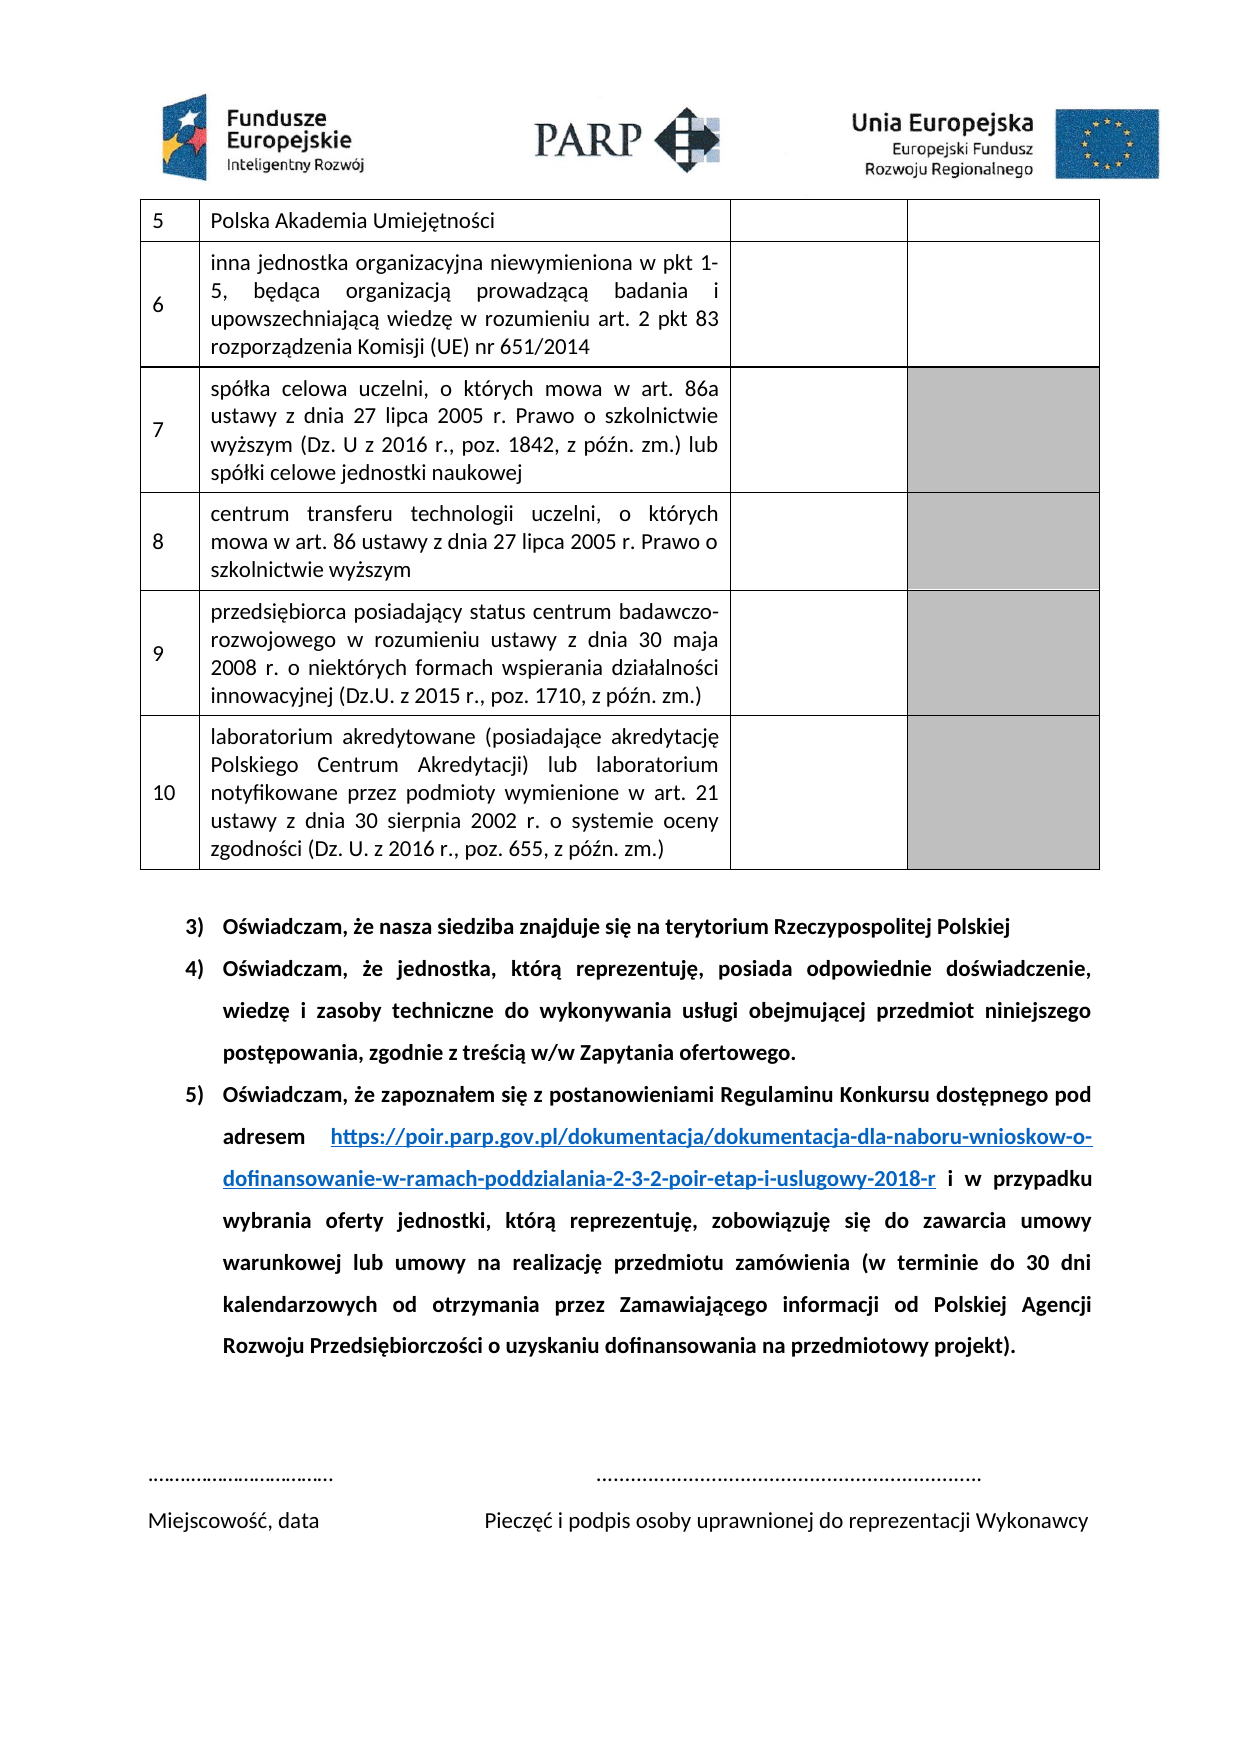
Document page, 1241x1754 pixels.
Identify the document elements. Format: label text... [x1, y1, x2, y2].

table_cell centrum transferu technologii uczelni, o których mowa w art. 86 ustawy z dnia 27 lipca 2005 r. Prawo o szkolnictwie wyższym [200, 493, 730, 589]
list Oświadczam, że jednostka, którą reprezentuję, posiada odpowiednie doświadczenie, wiedzę i zasoby techniczne do wykonywania usługi obejmującej przedmiot niniejszego postępowania, zgodnie z treścią w/w Zapytania ofertowego. [185, 954, 1093, 1066]
table_cell [731, 368, 907, 492]
picture [147, 73, 1169, 199]
table_cell [908, 591, 1099, 715]
table_cell 7 [141, 368, 199, 492]
list Oświadczam, że nasza siedziba znajduje się na terytorium Rzeczypospolitej Polskiej [185, 912, 1093, 940]
table_cell Polska Akademia Umiejętności [200, 200, 730, 241]
table_cell [908, 242, 1099, 366]
table_cell [908, 368, 1099, 492]
table_cell [908, 493, 1099, 589]
table_cell laboratorium akredytowane (posiadające akredytację Polskiego Centrum Akredytacji) lub laboratorium notyfikowane przez podmioty wymienione w art. 21 ustawy z dnia 30 sierpnia 2002 r. o systemie oceny zgodności (Dz. U. z 2016 r., poz. 655, z późn. zm.) [200, 716, 730, 869]
table_cell inna jednostka organizacyjna niewymieniona w pkt 1-5, będąca organizacją prowadzącą badania i upowszechniającą wiedzę w rozumieniu art. 2 pkt 83 rozporządzenia Komisji (UE) nr 651/2014 [200, 242, 730, 366]
table_cell 5 [141, 200, 199, 241]
table_cell [731, 716, 907, 869]
table_cell [731, 242, 907, 366]
table_cell [731, 493, 907, 589]
table_cell 6 [141, 242, 199, 366]
table_cell [908, 716, 1099, 869]
table_cell [908, 200, 1099, 241]
text .…….……………………… ................................................................... [148, 1459, 1093, 1487]
text Miejscowość, data Pieczęć i podpis osoby uprawnionej do reprezentacji Wykonawcy [148, 1506, 1093, 1534]
table_cell [731, 200, 907, 241]
table_cell 10 [141, 716, 199, 869]
table_cell 9 [141, 591, 199, 715]
table_cell [731, 591, 907, 715]
table_cell spółka celowa uczelni, o których mowa w art. 86a ustawy z dnia 27 lipca 2005 r. Prawo o szkolnictwie wyższym (Dz. U z 2016 r., poz. 1842, z późn. zm.) lub spółki celowe jednostki naukowej [200, 368, 730, 492]
table_cell przedsiębiorca posiadający status centrum badawczo-rozwojowego w rozumieniu ustawy z dnia 30 maja 2008 r. o niektórych formach wspierania działalności innowacyjnej (Dz.U. z 2015 r., poz. 1710, z późn. zm.) [200, 591, 730, 715]
table_cell 8 [141, 493, 199, 589]
list Oświadczam, że zapoznałem się z postanowieniami Regulaminu Konkursu dostępnego pod adresem https://poir.parp.gov.pl/dokumentacja/dokumentacja-dla-naboru-wnioskow-o-dofinansowanie-w-ramach-poddzialania-2-3-2-poir-etap-i-uslugowy-2018-r i w przypadku wybrania oferty jednostki, którą reprezentuję, zobowiązuję się do zawarcia umowy warunkowej lub umowy na realizację przedmiotu zamówienia (w terminie do 30 dni kalendarzowych od otrzymania przez Zamawiającego informacji od Polskiej Agencji Rozwoju Przedsiębiorczości o uzyskaniu dofinansowania na przedmiotowy projekt). [185, 1080, 1093, 1360]
